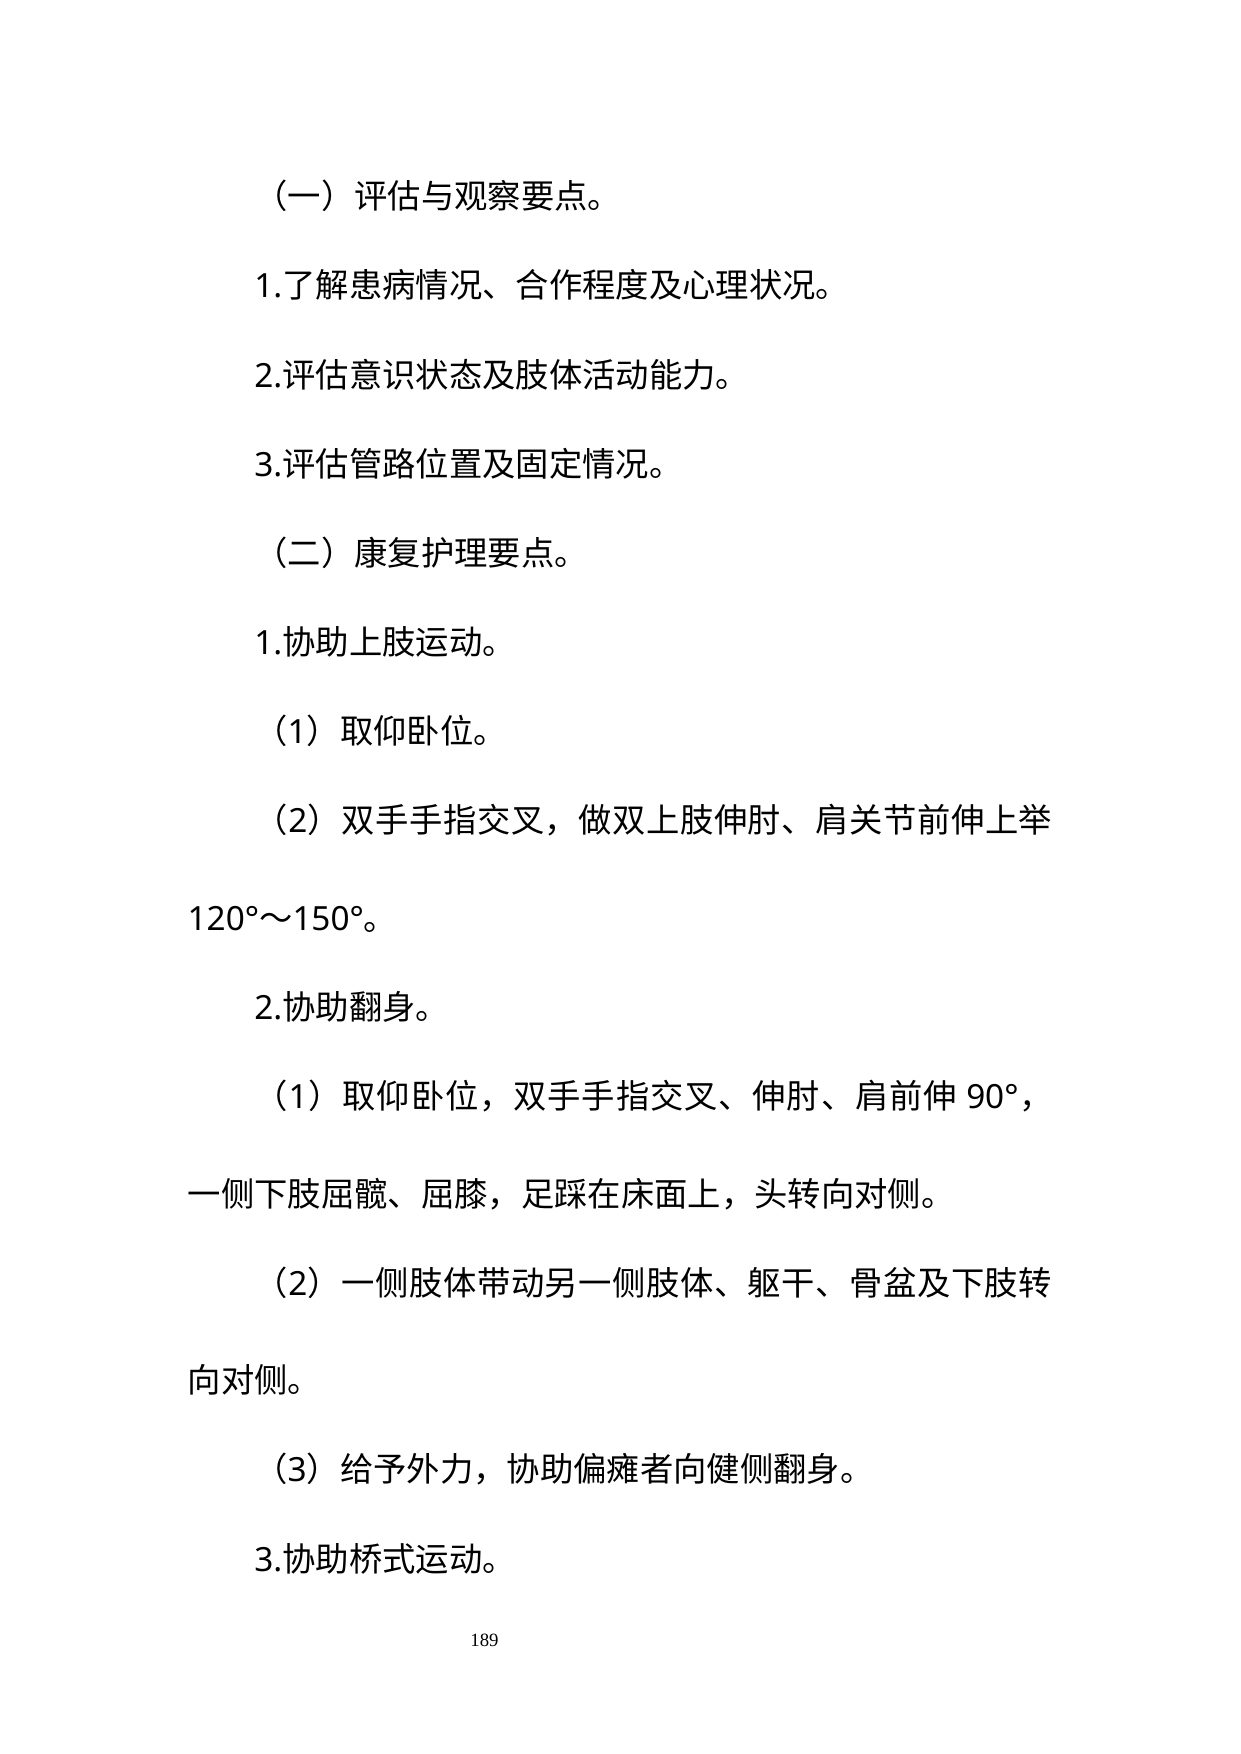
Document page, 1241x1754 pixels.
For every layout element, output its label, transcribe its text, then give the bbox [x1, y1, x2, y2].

text 3.协助桥式运动。 [187, 1524, 1053, 1589]
text 3.评估管路位置及固定情况。 [187, 429, 1053, 494]
text （2）一侧肢体带动另一侧肢体、躯干、骨盆及下肢转向对侧。 [187, 1248, 1053, 1411]
text 2.协助翻身。 [187, 973, 1053, 1038]
text （二）康复护理要点。 [187, 518, 1053, 583]
text 1.协助上肢运动。 [187, 608, 1053, 673]
text 1.了解患病情况、合作程度及心理状况。 [187, 251, 1053, 316]
text （1）取仰卧位，双手手指交叉、伸肘、肩前伸90°，一侧下肢屈髋、屈膝，足踩在床面上，头转向对侧。 [187, 1062, 1053, 1224]
text （一）评估与观察要点。 [187, 162, 1053, 227]
text （1）取仰卧位。 [187, 697, 1053, 762]
text （3）给予外力，协助偏瘫者向健侧翻身。 [187, 1435, 1053, 1500]
text （2）双手手指交叉，做双上肢伸肘、肩关节前伸上举120°～150°。 [187, 786, 1053, 948]
text 2.评估意识状态及肢体活动能力。 [187, 340, 1053, 405]
